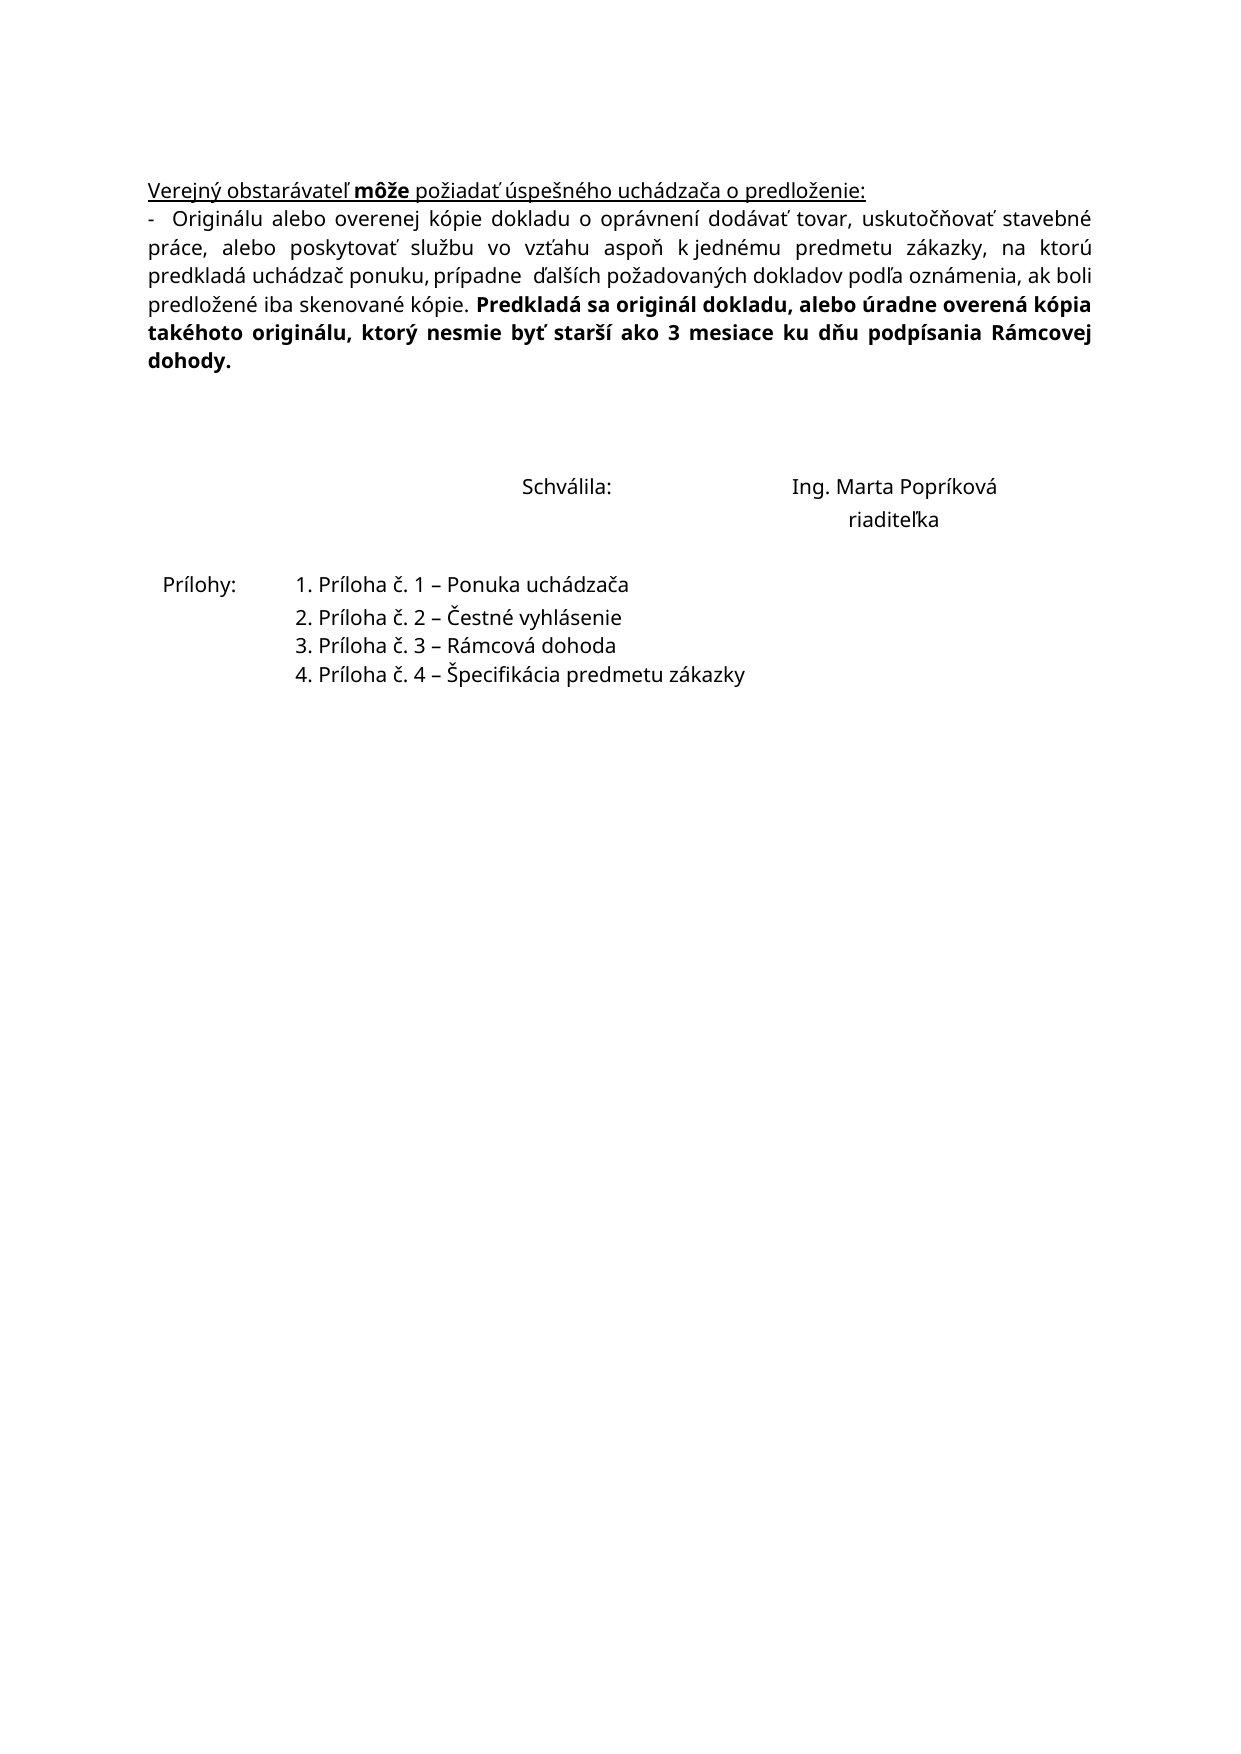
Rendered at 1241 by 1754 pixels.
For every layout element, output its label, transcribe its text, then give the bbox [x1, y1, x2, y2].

text Schválila: Ing. Marta Popríková [148, 472, 1093, 501]
text riaditeľka [620, 505, 1093, 533]
text 3. Príloha č. 3 – Rámcová dohoda [148, 631, 1093, 660]
text 4. Príloha č. 4 – Špecifikácia predmetu zákazky [148, 660, 1093, 688]
text 2. Príloha č. 2 – Čestné vyhlásenie [148, 603, 1093, 631]
text Prílohy: 1. Príloha č. 1 – Ponuka uchádzača [162, 570, 1093, 599]
text Verejný obstarávateľ môže požiadať úspešného uchádzača o predloženie: [148, 176, 1093, 204]
text - Originálu alebo overenej kópie dokladu o oprávnení dodávať tovar, uskutočňovať stavebné práce, alebo poskytovať službu vo vzťahu aspoň k jednému predmetu zákazky, na ktorú predkladá uchádzač ponuku, prípadne ďalších požadovaných dokladov podľa oznámenia, ak boli predložené iba skenované kópie. Predkladá sa originál dokladu, alebo úradne overená kópia takéhoto originálu, ktorý nesmie byť starší ako 3 mesiace ku dňu podpísania Rámcovej dohody. [148, 204, 1093, 375]
